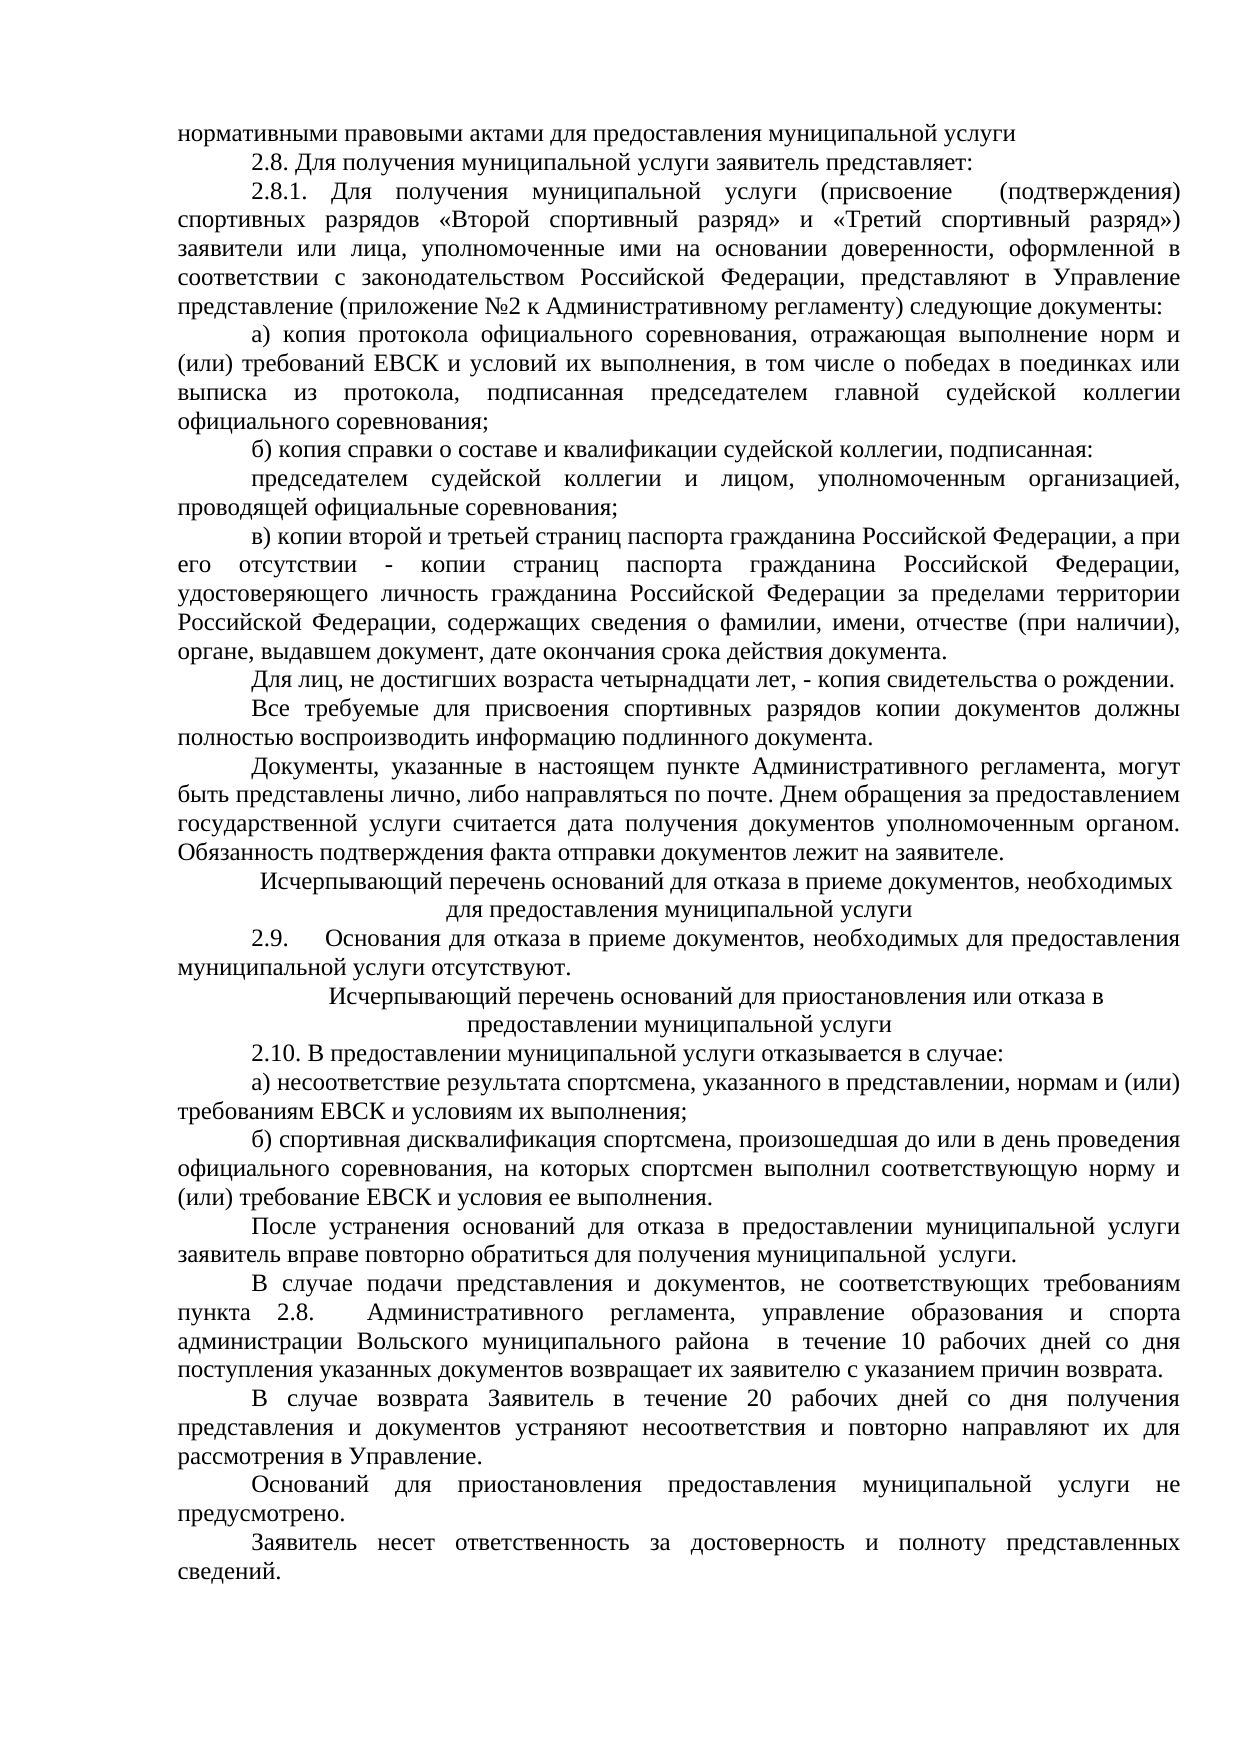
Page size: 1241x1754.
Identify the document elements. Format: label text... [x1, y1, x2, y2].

text в) копии второй и третьей страниц паспорта гражданина Российской Федерации, а при его отсутствии - копии страниц паспорта гражданина Российской Федерации, удостоверяющего личность гражданина Российской Федерации за пределами территории Российской Федерации, содержащих сведения о фамилии, имени, отчестве (при наличии), органе, выдавшем документ, дате окончания срока действия документа. [177, 521, 1181, 664]
list Основания для отказа в приеме документов, необходимых для предоставления муниципальной услуги отсутствуют. [177, 923, 1181, 981]
text 2.8.1. Для получения муниципальной услуги (присвоение (подтверждения) спортивных разрядов «Второй спортивный разряд» и «Третий спортивный разряд») заявители или лица, уполномоченные ими на основании доверенности, оформленной в соответствии с законодательством Российской Федерации, представляют в Управление представление (приложение №2 к Административному регламенту) следующие документы: [177, 176, 1181, 319]
text Заявитель несет ответственность за достоверность и полноту представленных сведений. [177, 1527, 1181, 1584]
subtitle Исчерпывающий перечень оснований для отказа в приеме документов, необходимых для предоставления муниципальной услуги [177, 866, 1181, 923]
text 2.10. В предоставлении муниципальной услуги отказывается в случае: [177, 1038, 1181, 1067]
text б) копия справки о составе и квалификации судейской коллегии, подписанная: [177, 434, 1181, 463]
text В случае возврата Заявитель в течение 20 рабочих дней со дня получения представления и документов устраняют несоответствия и повторно направляют их для рассмотрения в Управление. [177, 1383, 1181, 1469]
text Все требуемые для присвоения спортивных разрядов копии документов должны полностью воспроизводить информацию подлинного документа. [177, 693, 1181, 751]
text б) спортивная дисквалификация спортсмена, произошедшая до или в день проведения официального соревнования, на которых спортсмен выполнил соответствующую норму и (или) требование ЕВСК и условия ее выполнения. [177, 1124, 1181, 1211]
text После устранения оснований для отказа в предоставлении муниципальной услуги заявитель вправе повторно обратиться для получения муниципальной услуги. [177, 1211, 1181, 1268]
text 2.8. Для получения муниципальной услуги заявитель представляет: [177, 147, 1181, 176]
subtitle Исчерпывающий перечень оснований для приостановления или отказа в предоставлении муниципальной услуги [177, 981, 1181, 1038]
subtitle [177, 118, 1181, 147]
text а) копия протокола официального соревнования, отражающая выполнение норм и (или) требований ЕВСК и условий их выполнения, в том числе о победах в поединках или выписка из протокола, подписанная председателем главной судейской коллегии официального соревнования; [177, 319, 1181, 434]
text а) несоответствие результата спортсмена, указанного в представлении, нормам и (или) требованиям ЕВСК и условиям их выполнения; [177, 1067, 1181, 1124]
text председателем судейской коллегии и лицом, уполномоченным организацией, проводящей официальные соревнования; [177, 463, 1181, 521]
text Для лиц, не достигших возраста четырнадцати лет, - копия свидетельства о рождении. [177, 664, 1181, 693]
text Документы, указанные в настоящем пункте Административного регламента, могут быть представлены лично, либо направляться по почте. Днем обращения за предоставлением государственной услуги считается дата получения документов уполномоченным органом. Обязанность подтверждения факта отправки документов лежит на заявителе. [177, 751, 1181, 866]
text Оснований для приостановления предоставления муниципальной услуги не предусмотрено. [177, 1469, 1181, 1527]
text В случае подачи представления и документов, не соответствующих требованиям пункта 2.8. Административного регламента, управление образования и спорта администрации Вольского муниципального района в течение 10 рабочих дней со дня поступления указанных документов возвращает их заявителю с указанием причин возврата. [177, 1268, 1181, 1383]
